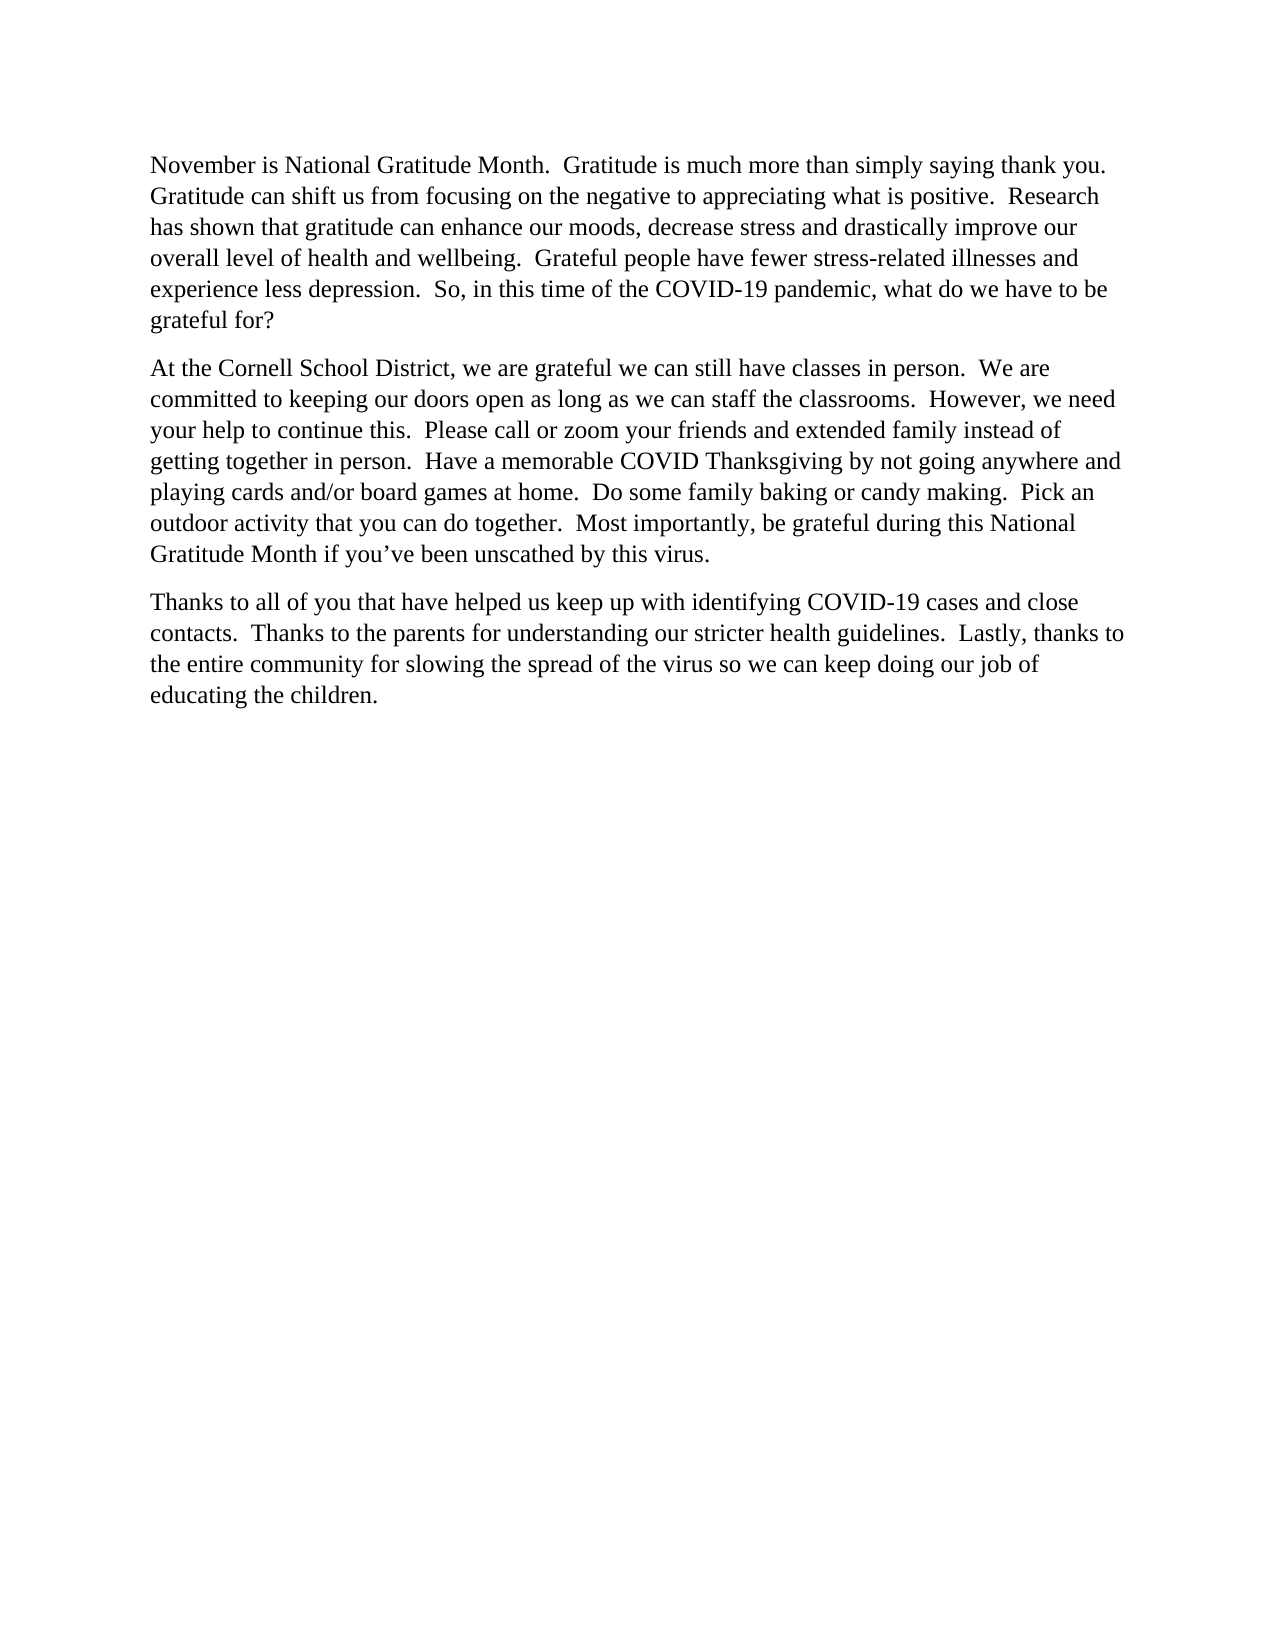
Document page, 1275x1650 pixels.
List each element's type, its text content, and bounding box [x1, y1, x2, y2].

text At the Cornell School District, we are grateful we can still have classes in person. We are committed to keeping our doors open as long as we can staff the classrooms. However, we need your help to continue this. Please call or zoom your friends and extended family instead of getting together in person. Have a memorable COVID Thanksgiving by not going anywhere and playing cards and/or board games at home. Do some family baking or candy making. Pick an outdoor activity that you can do together. Most importantly, be grateful during this National Gratitude Month if you’ve been unscathed by this virus. [150, 353, 1125, 568]
text November is National Gratitude Month. Gratitude is much more than simply saying thank you. Gratitude can shift us from focusing on the negative to appreciating what is positive. Research has shown that gratitude can enhance our moods, decrease stress and drastically improve our overall level of health and wellbeing. Grateful people have fewer stress-related illnesses and experience less depression. So, in this time of the COVID-19 pandemic, what do we have to be grateful for? [150, 150, 1125, 334]
text Thanks to all of you that have helped us keep up with identifying COVID-19 cases and close contacts. Thanks to the parents for understanding our stricter health guidelines. Lastly, thanks to the entire community for slowing the spread of the virus so we can keep doing our job of educating the children. [150, 587, 1125, 709]
